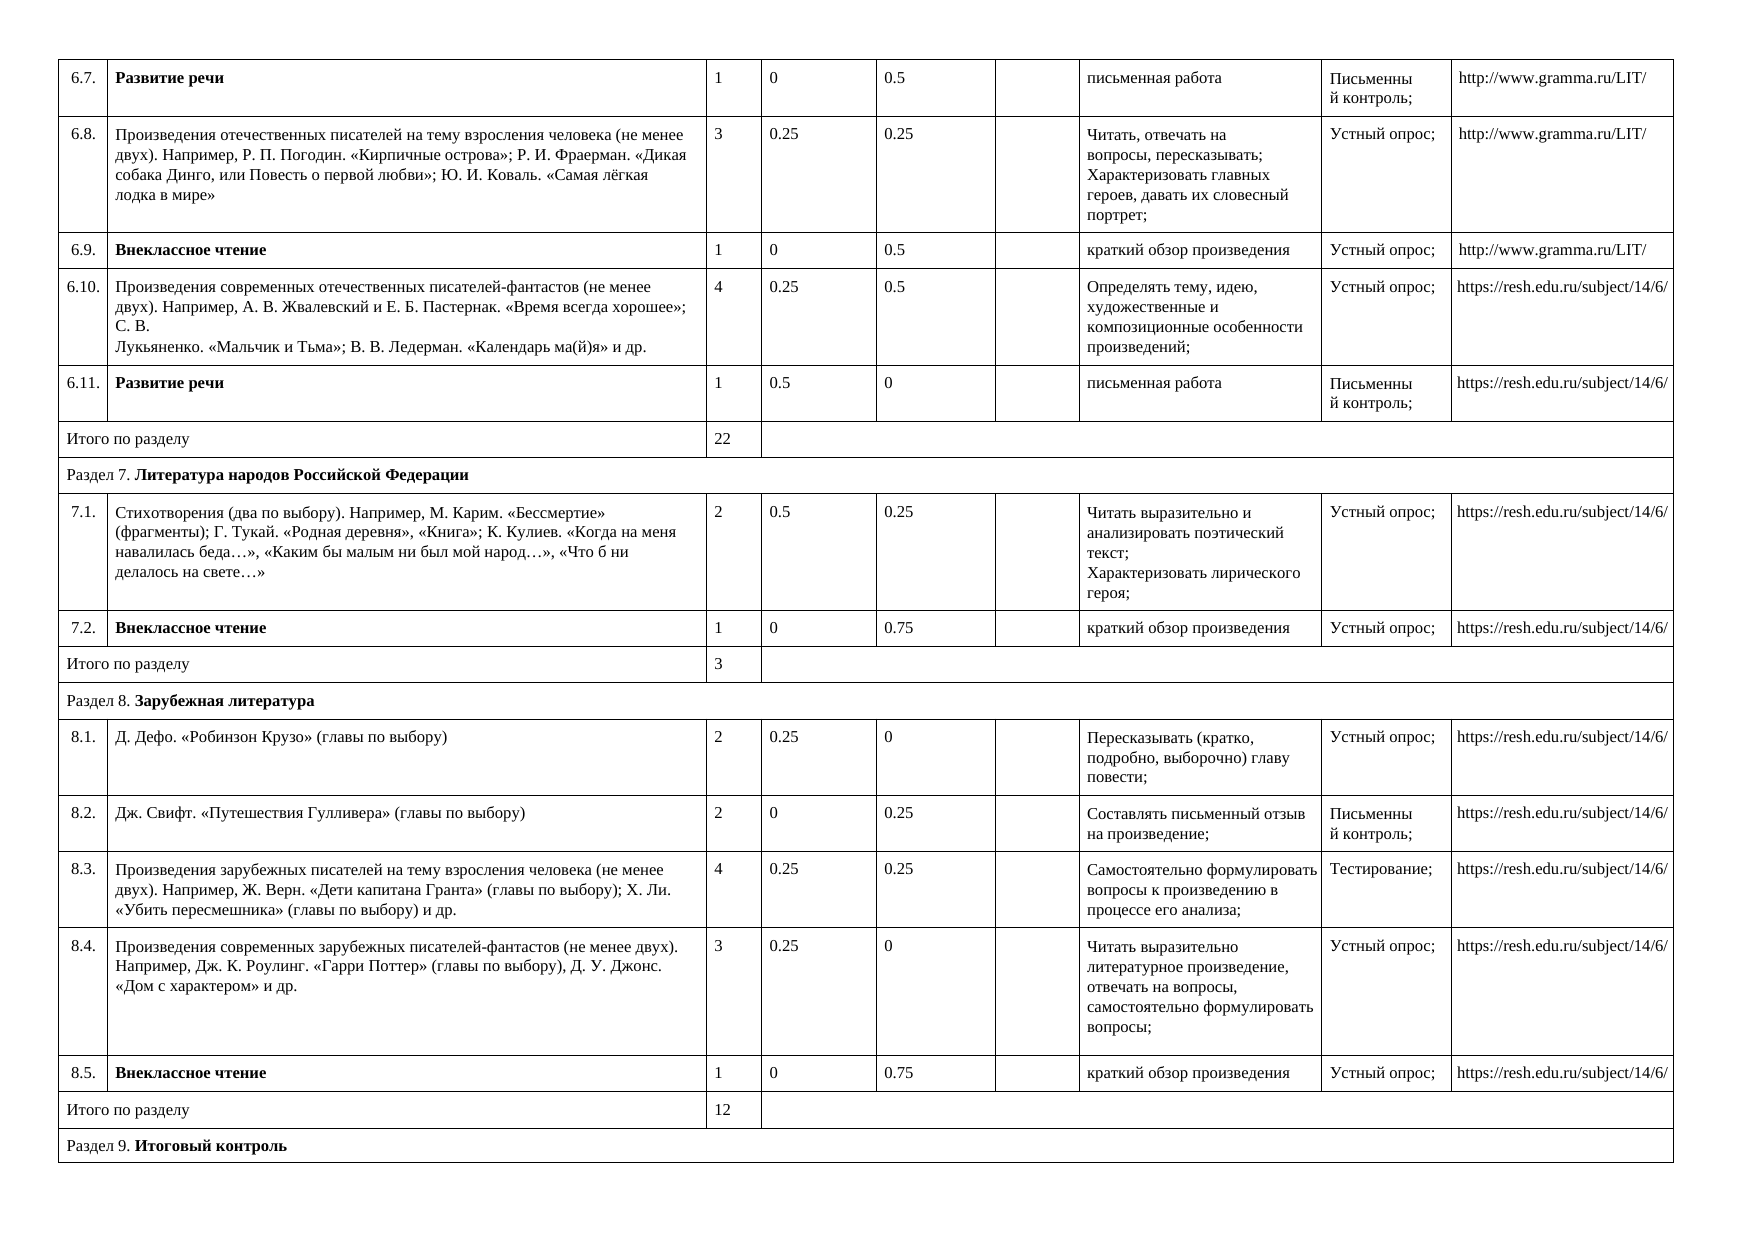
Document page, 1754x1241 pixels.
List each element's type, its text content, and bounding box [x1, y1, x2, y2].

table_cell https://resh.edu.ru/subject/14/6/ [1452, 269, 1673, 364]
table_cell Читать выразительно и анализировать поэтический текст; Характеризовать лирического героя; [1080, 494, 1321, 609]
table_cell 8.3. [59, 852, 107, 927]
table_cell 0 [762, 233, 876, 268]
table_cell https://resh.edu.ru/subject/14/6/ [1452, 928, 1673, 1055]
table_cell 8.1. [59, 720, 107, 795]
table_cell Устный опрос; [1322, 233, 1451, 268]
table_cell краткий обзор произведения [1080, 611, 1321, 646]
table_cell 4 [707, 269, 761, 364]
table_cell Устный опрос; [1322, 117, 1451, 232]
table_cell 0.25 [877, 796, 995, 851]
table_cell Устный опрос; [1322, 611, 1451, 646]
table_cell Внеклассное чтение [108, 611, 706, 646]
table_cell краткий обзор произведения [1080, 233, 1321, 268]
table_cell Тестирование; [1322, 852, 1451, 927]
table_cell Устный опрос; [1322, 1056, 1451, 1091]
table_cell 0.25 [762, 269, 876, 364]
table_cell Итого по разделу [59, 422, 706, 457]
table_cell https://resh.edu.ru/subject/14/6/ [1452, 796, 1673, 851]
table_cell 1 [707, 366, 761, 421]
table_cell Устный опрос; [1322, 720, 1451, 795]
table_cell 7.2. [59, 611, 107, 646]
table_cell [762, 422, 1673, 457]
table_cell Самостоятельно формулировать вопросы к произведению в процессе его анализа; [1080, 852, 1321, 927]
table_cell Дж. Свифт. «Путешествия Гулливера» (главы по выбору) [108, 796, 706, 851]
table_cell Раздел 7. Литература народов Российской Федерации [59, 458, 1673, 493]
table_cell Итого по разделу [59, 1092, 706, 1127]
table_cell 0 [762, 611, 876, 646]
table_cell 0.25 [877, 494, 995, 609]
table_cell 0 [877, 720, 995, 795]
table_cell 2 [707, 720, 761, 795]
table_cell 4 [707, 852, 761, 927]
table_cell 1 [707, 611, 761, 646]
table_cell Составлять письменный отзыв на произведение; [1080, 796, 1321, 851]
table_cell [996, 366, 1079, 421]
table_cell 0.5 [762, 494, 876, 609]
table_cell Произведения современных отечественных писателей-фантастов (не менее двух). Например, А. В. Жвалевский и Е. Б. Пастернак. «Время всегда хорошее»; С. В. Лукьяненко. «Мальчик и Тьма»; В. В. Ледерман. «Календарь ма(й)я» и др. [108, 269, 706, 364]
table_cell [996, 1056, 1079, 1091]
table_cell 6.11. [59, 366, 107, 421]
table_cell Развитие речи [108, 366, 706, 421]
table_cell 0.25 [762, 928, 876, 1055]
table_cell https://resh.edu.ru/subject/14/6/ [1452, 611, 1673, 646]
table_cell Пересказывать (кратко, подробно, выборочно) главу повести; [1080, 720, 1321, 795]
table_cell 6.8. [59, 117, 107, 232]
table_cell [996, 928, 1079, 1055]
table_cell [996, 611, 1079, 646]
table_cell 3 [707, 928, 761, 1055]
table_cell 1 [707, 1056, 761, 1091]
table_header [996, 60, 1079, 116]
table_cell https://resh.edu.ru/subject/14/6/ [1452, 720, 1673, 795]
table_cell 6.9. [59, 233, 107, 268]
table_header Письменный контроль; [1322, 60, 1451, 116]
table_cell 6.10. [59, 269, 107, 364]
table_cell 0.25 [762, 852, 876, 927]
table_cell http://www.gramma.ru/LIT/ [1452, 117, 1673, 232]
table_cell [996, 720, 1079, 795]
table_cell 0 [762, 1056, 876, 1091]
table_cell https://resh.edu.ru/subject/14/6/ [1452, 366, 1673, 421]
table_cell 3 [707, 117, 761, 232]
table_cell [996, 117, 1079, 232]
table_header 0.5 [877, 60, 995, 116]
table_cell https://resh.edu.ru/subject/14/6/ [1452, 852, 1673, 927]
table_cell Раздел 9. Итоговый контроль [59, 1129, 1673, 1162]
table_cell [996, 796, 1079, 851]
table_cell Письменный контроль; [1322, 366, 1451, 421]
table_cell Определять тему, идею, художественные и композиционные особенности произведений; [1080, 269, 1321, 364]
table_header 0 [762, 60, 876, 116]
table_cell https://resh.edu.ru/subject/14/6/ [1452, 494, 1673, 609]
table_cell https://resh.edu.ru/subject/14/6/ [1452, 1056, 1673, 1091]
table_cell 0.25 [877, 852, 995, 927]
table_cell [996, 852, 1079, 927]
table_cell Произведения отечественных писателей на тему взросления человека (не менее двух). Например, Р. П. Погодин. «Кирпичные острова»; Р. И. Фраерман. «Дикая собака Динго, или Повесть о первой любви»; Ю. И. Коваль. «Самая лёгкая лодка в мире» [108, 117, 706, 232]
table_cell 7.1. [59, 494, 107, 609]
table_cell Внеклассное чтение [108, 233, 706, 268]
table_cell Устный опрос; [1322, 494, 1451, 609]
table_cell Д. Дефо. «Робинзон Крузо» (главы по выбору) [108, 720, 706, 795]
table_cell Устный опрос; [1322, 928, 1451, 1055]
table_cell 0.25 [877, 117, 995, 232]
table_cell 0.5 [877, 269, 995, 364]
table_cell [996, 233, 1079, 268]
table_cell Читать, отвечать на вопросы, пересказывать; Характеризовать главных героев, давать их словесный портрет; [1080, 117, 1321, 232]
table_cell 0 [877, 928, 995, 1055]
table_cell 8.4. [59, 928, 107, 1055]
table_cell 2 [707, 796, 761, 851]
table_header Развитие речи [108, 60, 706, 116]
table_cell Письменный контроль; [1322, 796, 1451, 851]
table_header письменная работа [1080, 60, 1321, 116]
table_cell [996, 269, 1079, 364]
table_cell 0.25 [762, 117, 876, 232]
table_header 6.7. [59, 60, 107, 116]
table_cell 8.2. [59, 796, 107, 851]
table_cell 0.5 [762, 366, 876, 421]
table_cell 12 [707, 1092, 761, 1127]
table_cell 0 [877, 366, 995, 421]
table_cell Читать выразительно литературное произведение, отвечать на вопросы, самостоятельно формулировать вопросы; [1080, 928, 1321, 1055]
table_header 1 [707, 60, 761, 116]
table_cell 3 [707, 647, 761, 682]
table_cell 0.75 [877, 1056, 995, 1091]
table_cell 0 [762, 796, 876, 851]
table_cell Итого по разделу [59, 647, 706, 682]
table_cell Произведения современных зарубежных писателей-фантастов (не менее двух). Например, Дж. К. Роулинг. «Гарри Поттер» (главы по выбору), Д. У. Джонс. «Дом с характером» и др. [108, 928, 706, 1055]
table_cell [996, 494, 1079, 609]
table_cell http://www.gramma.ru/LIT/ [1452, 233, 1673, 268]
table_cell письменная работа [1080, 366, 1321, 421]
table_cell 2 [707, 494, 761, 609]
table_cell Раздел 8. Зарубежная литература [59, 683, 1673, 718]
table_cell краткий обзор произведения [1080, 1056, 1321, 1091]
table_cell Стихотворения (два по выбору). Например, М. Карим. «Бессмертие» (фрагменты); Г. Тукай. «Родная деревня», «Книга»; К. Кулиев. «Когда на меня навалилась беда…», «Каким бы малым ни был мой народ…», «Что б ни делалось на свете…» [108, 494, 706, 609]
table_cell Внеклассное чтение [108, 1056, 706, 1091]
table_cell 0.5 [877, 233, 995, 268]
table_cell Устный опрос; [1322, 269, 1451, 364]
table_header http://www.gramma.ru/LIT/ [1452, 60, 1673, 116]
table_cell 22 [707, 422, 761, 457]
table_cell Произведения зарубежных писателей на тему взросления человека (не менее двух). Например, Ж. Верн. «Дети капитана Гранта» (главы по выбору); Х. Ли. «Убить пересмешника» (главы по выбору) и др. [108, 852, 706, 927]
table_cell 8.5. [59, 1056, 107, 1091]
table_cell [762, 1092, 1673, 1127]
table_cell 1 [707, 233, 761, 268]
table_cell 0.75 [877, 611, 995, 646]
table_cell [762, 647, 1673, 682]
table_cell 0.25 [762, 720, 876, 795]
